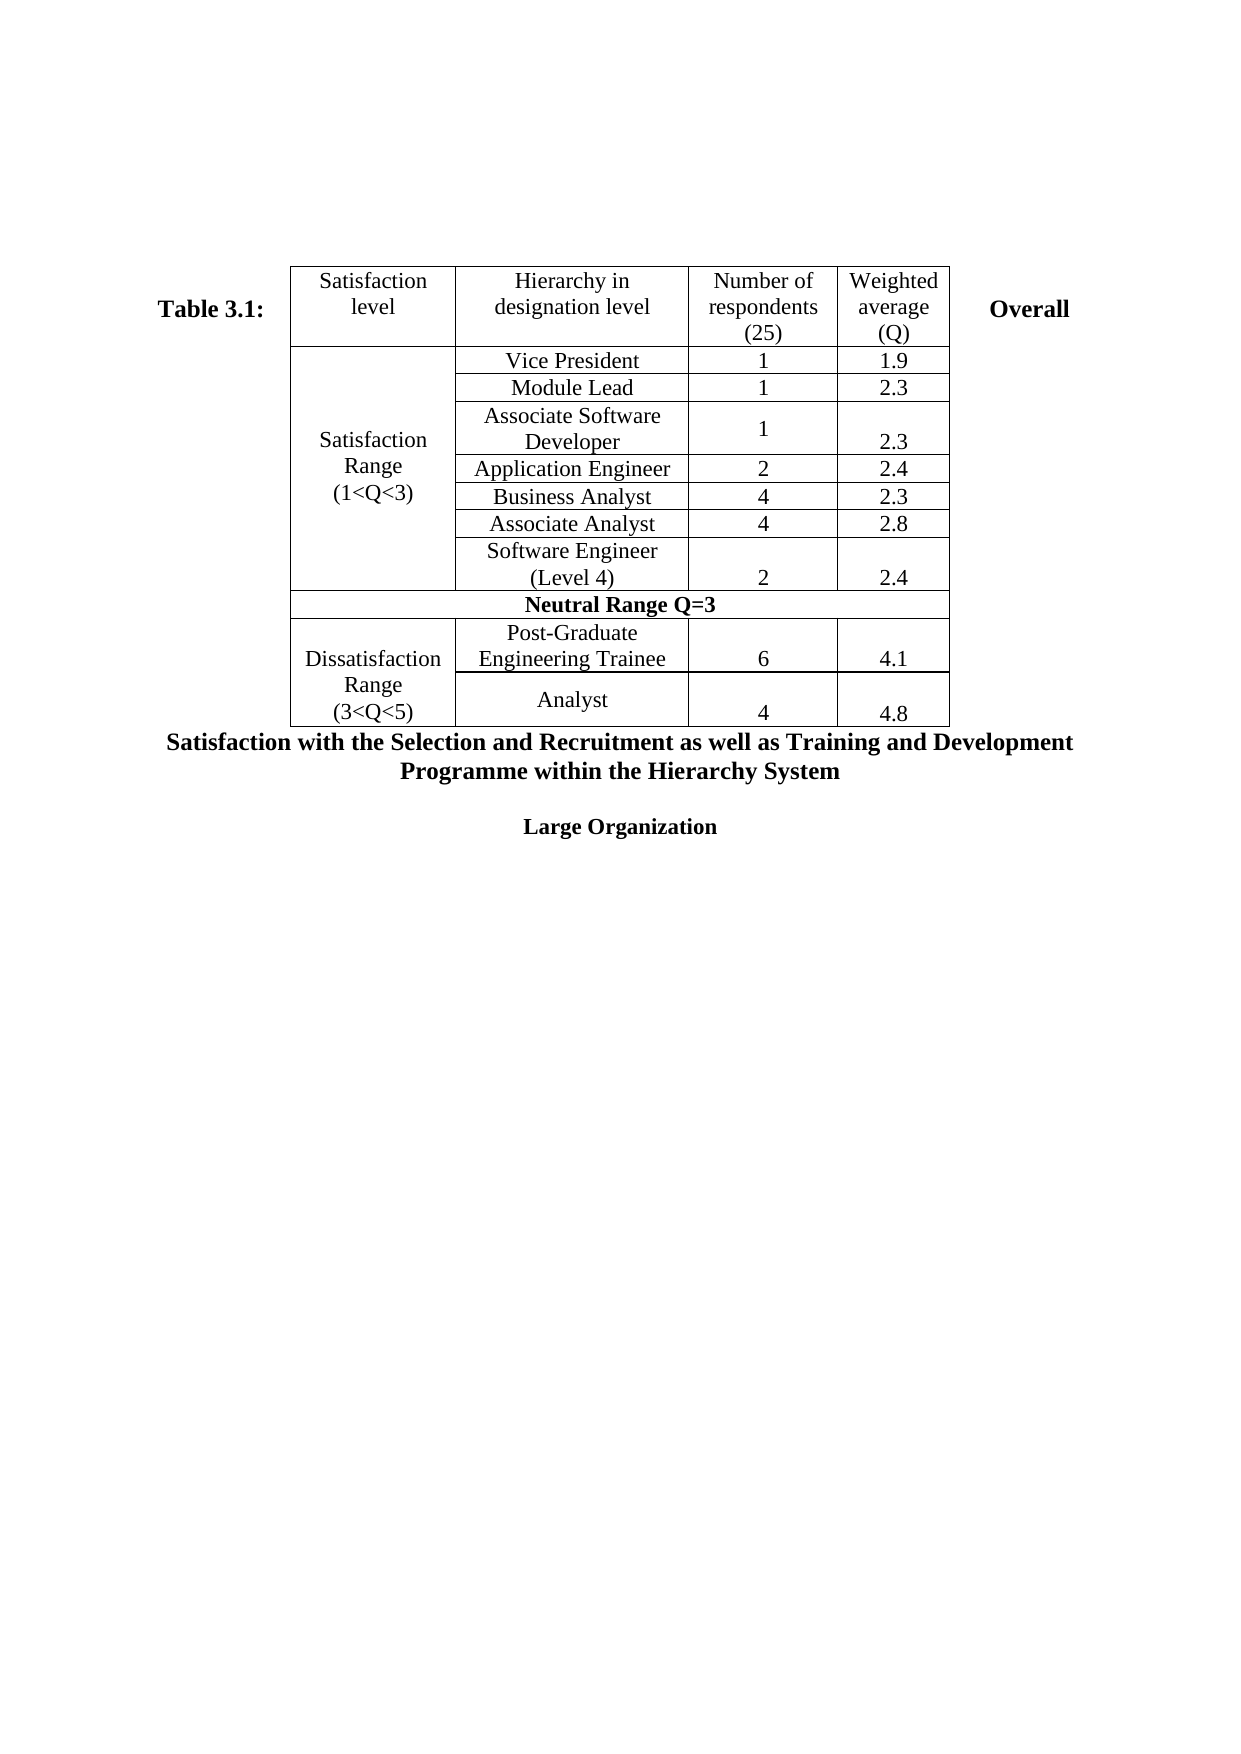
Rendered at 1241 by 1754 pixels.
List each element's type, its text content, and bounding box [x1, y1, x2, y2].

table_header Number of respondents (25) [689, 267, 837, 346]
table_header Weighted average (Q) [838, 267, 949, 346]
table_cell Associate Analyst [456, 510, 688, 537]
table_cell 2.3 [838, 374, 949, 401]
table_cell Software Engineer (Level 4) [456, 538, 688, 590]
table_cell 2.3 [838, 483, 949, 509]
table_cell 6 [689, 619, 837, 671]
table_cell 2.4 [838, 538, 949, 590]
table_cell 4.8 [838, 673, 949, 726]
table_cell 2.4 [838, 455, 949, 482]
table_cell Dissatisfaction Range (3<Q<5) [291, 619, 455, 726]
table_header Hierarchy in designation level [456, 267, 688, 346]
table_cell 4 [689, 673, 837, 726]
table_cell 1 [689, 402, 837, 454]
table_cell 4 [689, 483, 837, 509]
table_cell Post-Graduate Engineering Trainee [456, 619, 688, 671]
table_header Satisfaction level [291, 267, 455, 346]
table_cell 2 [689, 455, 837, 482]
table_cell 1 [689, 347, 837, 373]
table_cell 4 [689, 510, 837, 537]
text Large Organization [150, 813, 1090, 840]
table_cell 2.3 [838, 402, 949, 454]
table_cell 2.8 [838, 510, 949, 537]
table_cell Associate Software Developer [456, 402, 688, 454]
table_cell Analyst [456, 673, 688, 726]
table_cell 4.1 [838, 619, 949, 671]
table_cell 1 [689, 374, 837, 401]
table_cell Vice President [456, 347, 688, 373]
text Table 3.1: Overall Satisfaction with the Selection and Recruitment as well as Training and Development Programme within the Hierarchy System [150, 294, 1090, 785]
table_cell 2 [689, 538, 837, 590]
table_cell 1.9 [838, 347, 949, 373]
table_cell Business Analyst [456, 483, 688, 509]
table_cell Module Lead [456, 374, 688, 401]
table_cell Satisfaction Range (1<Q<3) [291, 347, 455, 590]
table_cell Neutral Range Q=3 [291, 591, 949, 618]
table_cell Application Engineer [456, 455, 688, 482]
